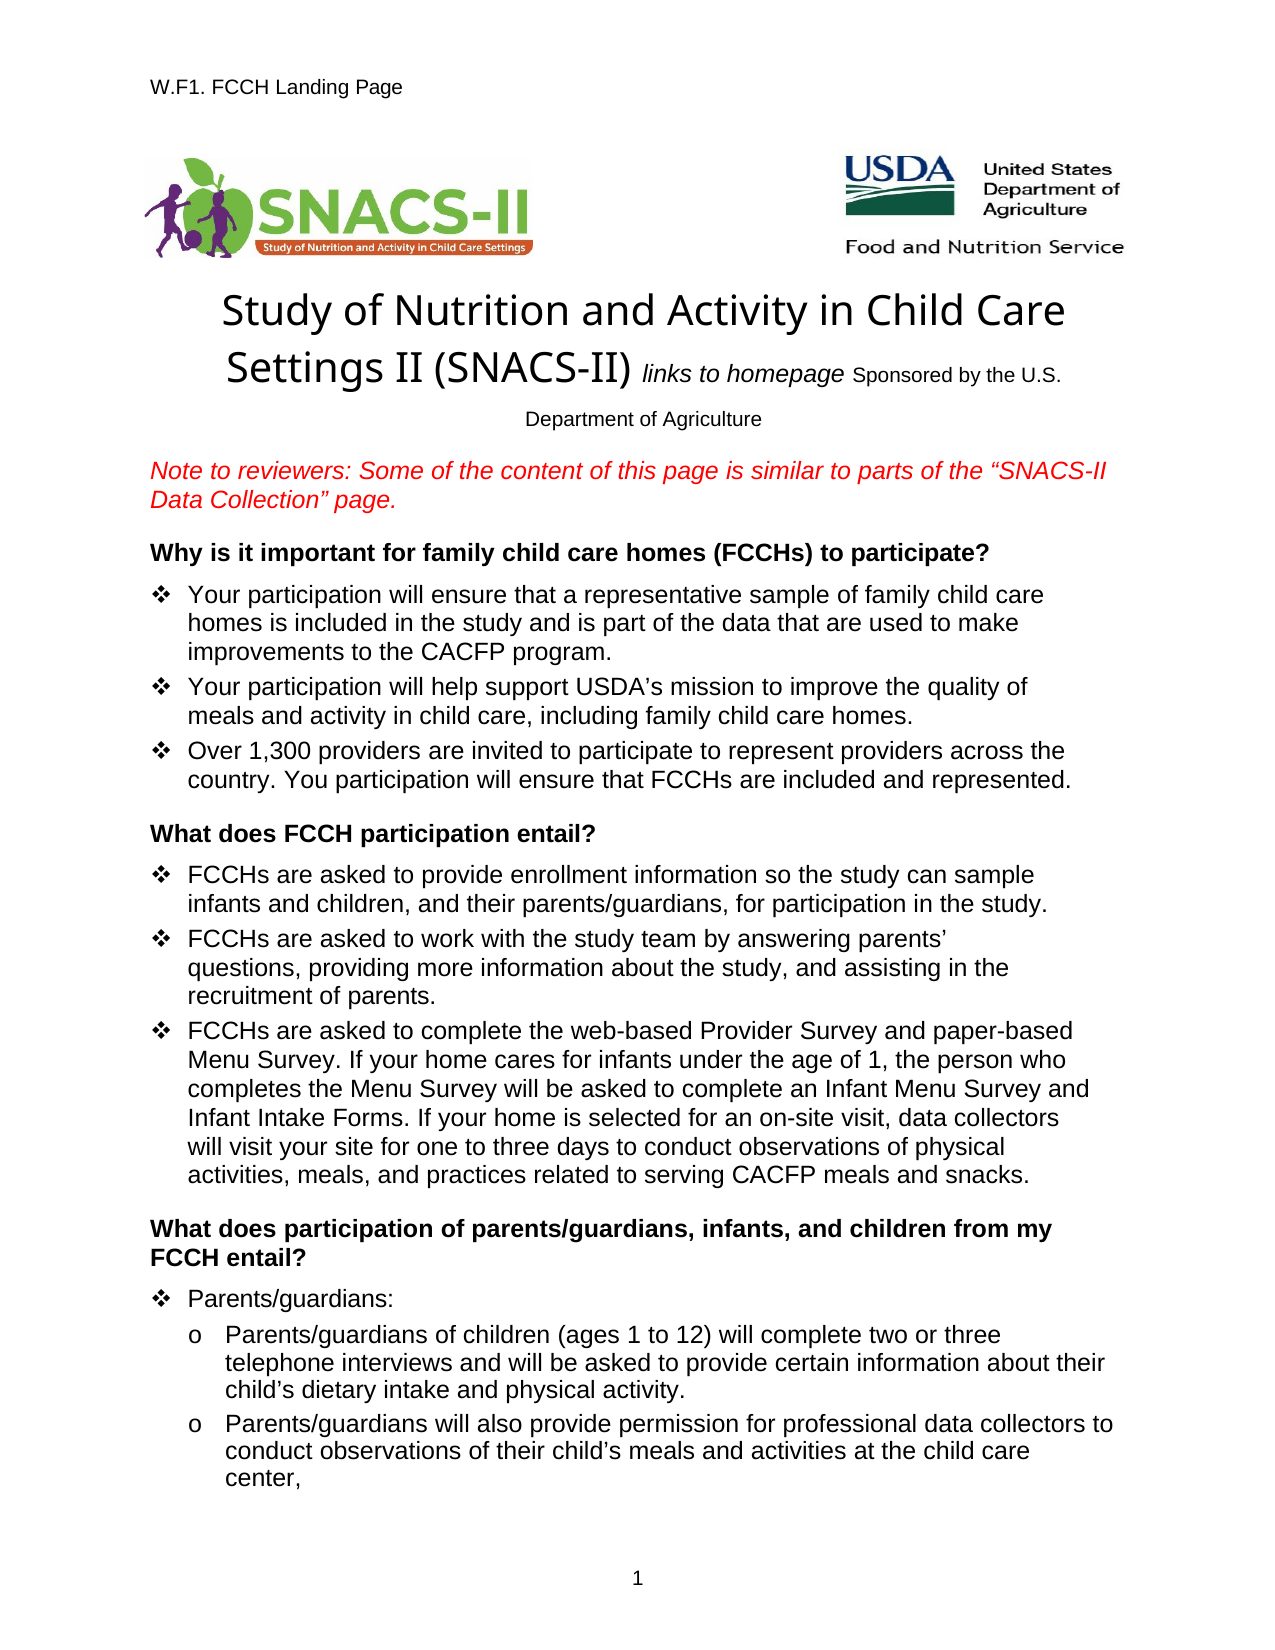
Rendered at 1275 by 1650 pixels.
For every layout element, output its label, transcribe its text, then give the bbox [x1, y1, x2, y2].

subtitle Why is it important for family child care homes (FCCHs) to participate? [150, 538, 1185, 567]
list Parents/guardians: [150, 1284, 1185, 1313]
list Parents/guardians will also provide permission for professional data collectors to conduct observations of their child’s meals and activities at the child care center, [187, 1410, 1113, 1491]
list Your participation will ensure that a representative sample of family child care homes is included in the study and is part of the data that are used to make improvements to the CACFP program. [150, 579, 1044, 666]
list FCCHs are asked to work with the study team by answering parents’ questions, providing more information about the study, and assisting in the recruitment of parents. [150, 924, 1068, 1010]
list FCCHs are asked to provide enrollment information so the study can sample infants and children, and their parents/guardians, for participation in the study. [150, 860, 1115, 917]
picture [144, 158, 533, 258]
list Parents/guardians of children (ages 1 to 12) will complete two or three telephone interviews and will be asked to provide certain information about their child’s dietary intake and physical activity. [187, 1320, 1118, 1404]
list Your participation will help support USDA’s mission to improve the quality of meals and activity in child care, including family child care homes. [150, 672, 1101, 730]
list Over 1,300 providers are invited to participate to represent providers across the country. You participation will ensure that FCCHs are included and represented. [150, 736, 1072, 794]
subtitle What does FCCH participation entail? [150, 819, 1185, 847]
list FCCHs are asked to complete the web-based Provider Survey and paper-based Menu Survey. If your home cares for infants under the age of 1, the person who completes the Menu Survey will be asked to complete an Infant Menu Survey and Infant Intake Forms. If your home is selected for an on-site visit, data collectors will visit your site for one to three days to conduct observations of physical activities, meals, and practices related to serving CACFP meals and snacks. [150, 1016, 1101, 1189]
text Study of Nutrition and Activity in Child Care Settings II (SNACS-II) links to homepage Sponsored by the U.S. Department of Agriculture [206, 281, 1081, 431]
picture [837, 148, 1126, 258]
subtitle What does participation of parents/guardians, infants, and children from my FCCH entail? [150, 1214, 1111, 1272]
text Note to reviewers: Some of the content of this page is similar to parts of the “SNACS-II Data Collection” page. [150, 456, 1111, 513]
